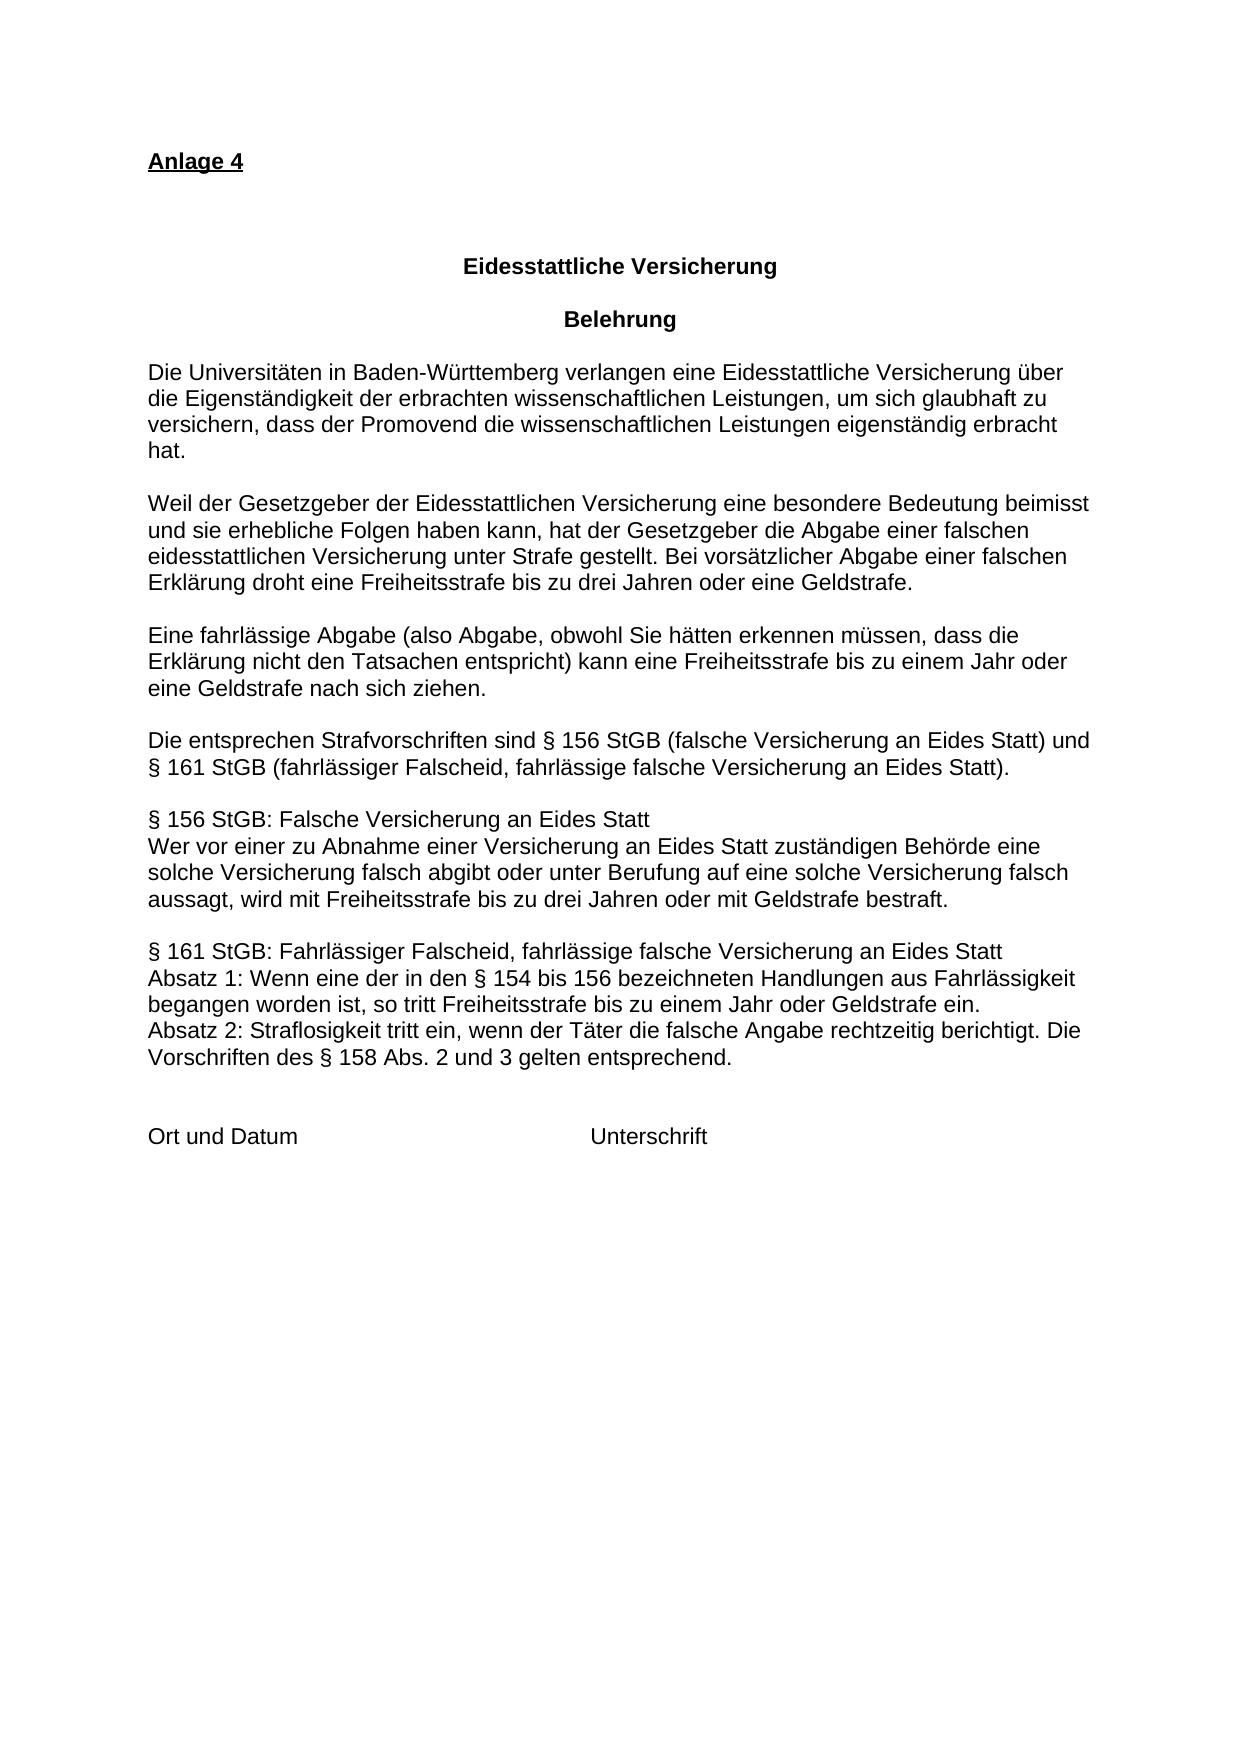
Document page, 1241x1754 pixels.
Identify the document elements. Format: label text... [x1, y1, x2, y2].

text Die Universitäten in Baden-Württemberg verlangen eine Eidesstattliche Versicherung über die Eigenständigkeit der erbrachten wissenschaftlichen Leistungen, um sich glaubhaft zu versichern, dass der Promovend die wissenschaftlichen Leistungen eigenständig erbracht hat. [148, 358, 1093, 464]
text Ort und Datum Unterschrift [148, 1123, 1093, 1149]
text Absatz 1: Wenn eine der in den § 154 bis 156 bezeichneten Handlungen aus Fahrlässigkeit begangen worden ist, so tritt Freiheitsstrafe bis zu einem Jahr oder Geldstrafe ein. [148, 964, 1093, 1017]
text Weil der Gesetzgeber der Eidesstattlichen Versicherung eine besondere Bedeutung beimisst und sie erhebliche Folgen haben kann, hat der Gesetzgeber die Abgabe einer falschen eidesstattlichen Versicherung unter Strafe gestellt. Bei vorsätzlicher Abgabe einer falschen Erklärung droht eine Freiheitsstrafe bis zu drei Jahren oder eine Geldstrafe. [148, 490, 1093, 596]
text Absatz 2: Straflosigkeit tritt ein, wenn der Täter die falsche Angabe rechtzeitig berichtigt. Die Vorschriften des § 158 Abs. 2 und 3 gelten entsprechend. [148, 1017, 1093, 1070]
text § 161 StGB: Fahrlässiger Falscheid, fahrlässige falsche Versicherung an Eides Statt [148, 938, 1093, 964]
text Eidesstattliche Versicherung [148, 253, 1093, 279]
text Die entsprechen Strafvorschriften sind § 156 StGB (falsche Versicherung an Eides Statt) und § 161 StGB (fahrlässiger Falscheid, fahrlässige falsche Versicherung an Eides Statt). [148, 727, 1093, 780]
text Eine fahrlässige Abgabe (also Abgabe, obwohl Sie hätten erkennen müssen, dass die Erklärung nicht den Tatsachen entspricht) kann eine Freiheitsstrafe bis zu einem Jahr oder eine Geldstrafe nach sich ziehen. [148, 622, 1093, 701]
text § 156 StGB: Falsche Versicherung an Eides Statt [148, 806, 1093, 833]
text Wer vor einer zu Abnahme einer Versicherung an Eides Statt zuständigen Behörde eine solche Versicherung falsch abgibt oder unter Berufung auf eine solche Versicherung falsch aussagt, wird mit Freiheitsstrafe bis zu drei Jahren oder mit Geldstrafe bestraft. [148, 833, 1093, 912]
text Belehrung [148, 306, 1093, 332]
text Anlage 4 [148, 148, 1093, 174]
